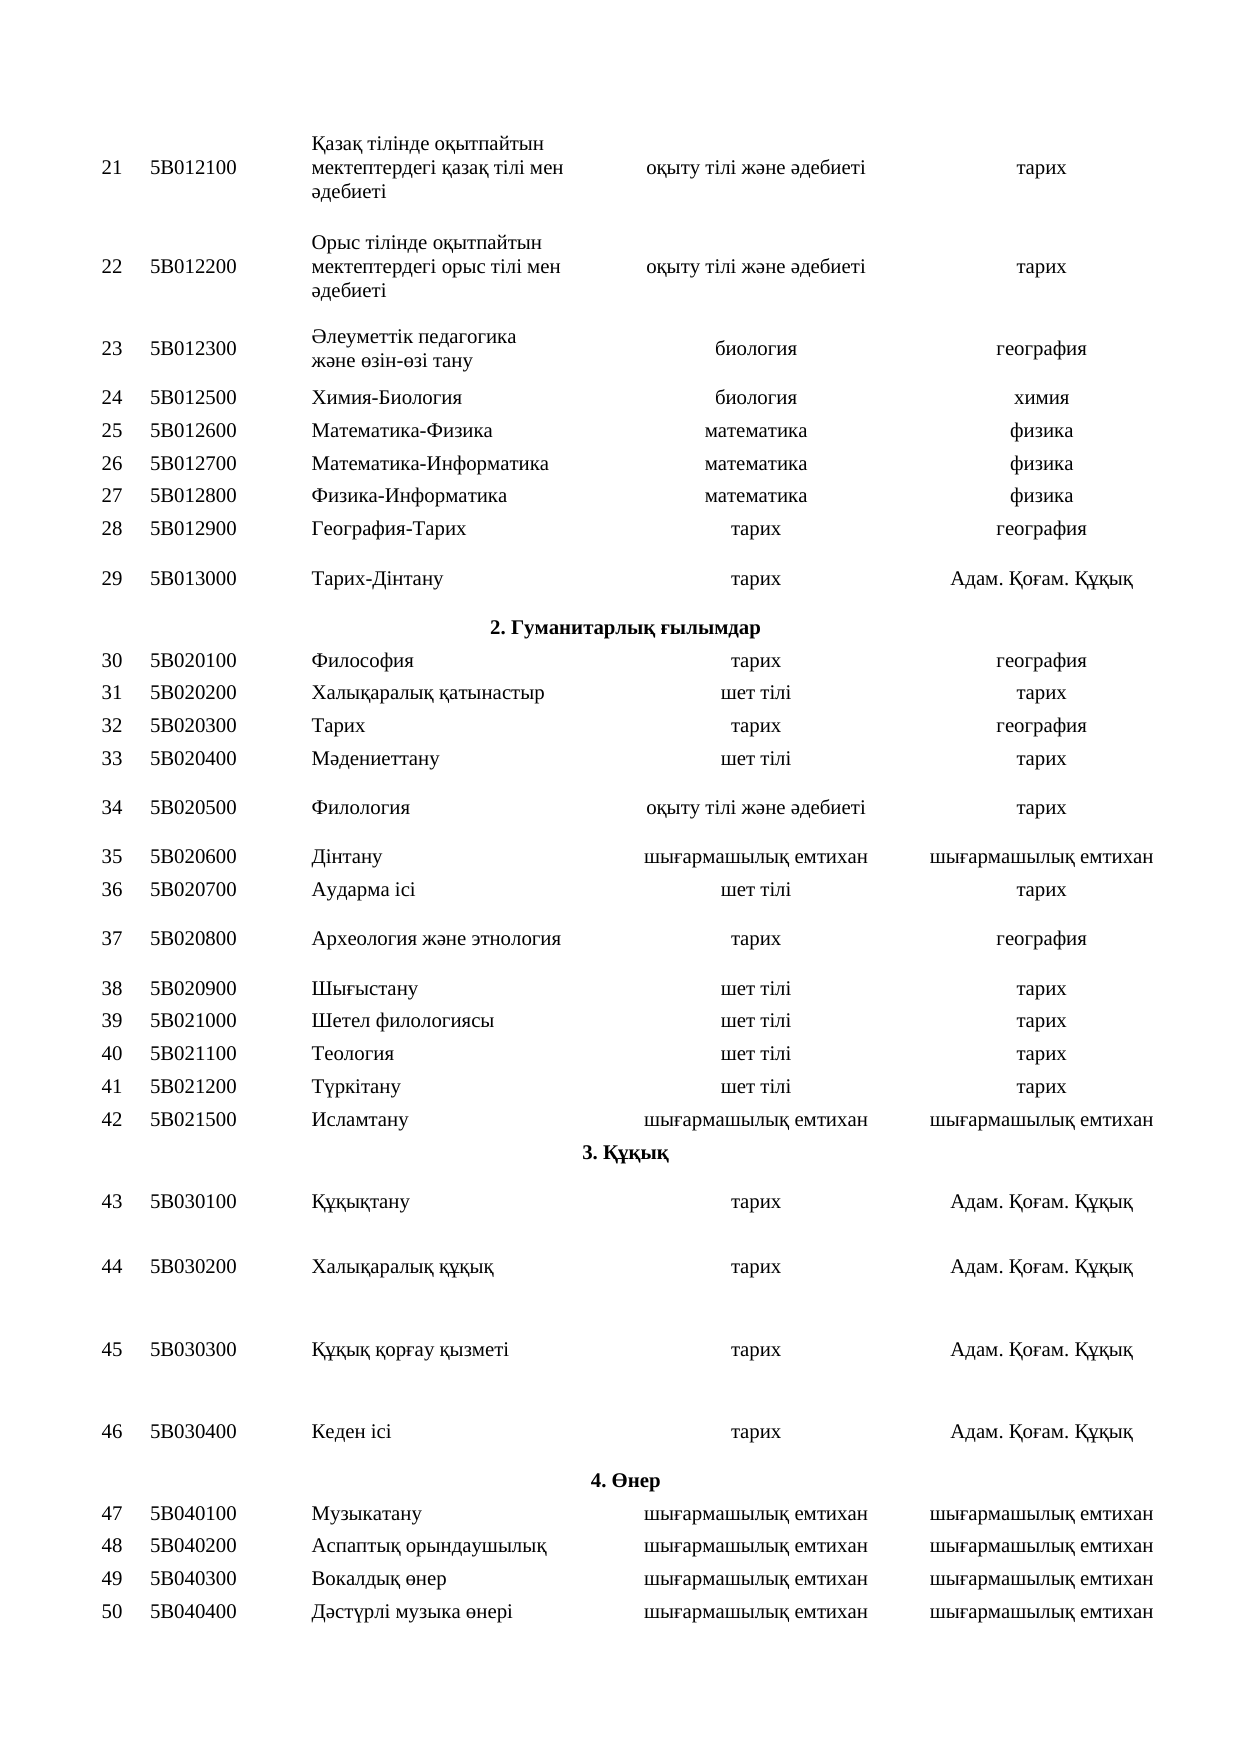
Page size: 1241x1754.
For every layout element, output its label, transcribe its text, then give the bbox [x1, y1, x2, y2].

table_cell 44 [74, 1234, 150, 1299]
table_cell 5В020100 [150, 643, 311, 676]
table_cell 50 [74, 1595, 150, 1627]
table_cell шығармашылық емтихан [606, 1562, 906, 1595]
table_cell 43 [74, 1168, 150, 1234]
table_cell Физика-Информатика [311, 479, 606, 512]
table_cell 5В021200 [150, 1070, 311, 1102]
table_cell 5В012600 [150, 414, 311, 446]
table_cell Құқықтану [311, 1168, 606, 1234]
table_cell 2. Гуманитарлық ғылымдар [74, 610, 1177, 643]
table_cell Адам. Қоғам. Құқық [906, 545, 1177, 610]
table_cell 4. Өнер [74, 1464, 1177, 1496]
table_cell 29 [74, 545, 150, 610]
table_cell 42 [74, 1103, 150, 1135]
table_cell физика [906, 414, 1177, 446]
table_cell 38 [74, 971, 150, 1004]
table_cell тарих [606, 545, 906, 610]
table_cell 41 [74, 1070, 150, 1102]
table_cell тарих [906, 774, 1177, 840]
table_cell Құқық қорғау қызметі [311, 1299, 606, 1398]
table_cell 5В030200 [150, 1234, 311, 1299]
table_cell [606, 1595, 906, 1627]
table_cell тарих [606, 1398, 906, 1463]
table_cell Адам. Қоғам. Құқық [906, 1168, 1177, 1234]
table_cell География-Тарих [311, 512, 606, 545]
table_cell 26 [74, 446, 150, 479]
table_cell 5В040300 [150, 1562, 311, 1595]
table_cell шет тілі [606, 1070, 906, 1102]
table_cell Тарих-Дінтану [311, 545, 606, 610]
table_cell 5В020700 [150, 873, 311, 906]
table_cell 5В012800 [150, 479, 311, 512]
table_cell 5В020300 [150, 709, 311, 742]
table_cell 36 [74, 873, 150, 906]
table_cell шығармашылық емтихан [606, 840, 906, 873]
table_cell тарих [906, 742, 1177, 774]
table_cell Адам. Қоғам. Құқық [906, 1299, 1177, 1398]
table_cell Теология [311, 1037, 606, 1070]
table_cell Тарих [311, 709, 606, 742]
table_cell тарих [606, 1168, 906, 1234]
table_cell оқыту тілі және әдебиеті [606, 774, 906, 840]
table_cell тарих [906, 873, 1177, 906]
table_cell 5В012200 [150, 217, 311, 315]
table_cell математика [606, 446, 906, 479]
table_cell Археология және этнология [311, 906, 606, 971]
table_cell биология [606, 381, 906, 413]
table_cell Музыкатану [311, 1496, 606, 1529]
table_cell Аударма ісі [311, 873, 606, 906]
table_cell тарих [606, 512, 906, 545]
table_cell математика [606, 414, 906, 446]
table_cell тарих [906, 217, 1177, 315]
table_cell 30 [74, 643, 150, 676]
table_cell 5В020600 [150, 840, 311, 873]
table_cell шығармашылық емтихан [606, 1103, 906, 1135]
table_cell Мәдениеттану [311, 742, 606, 774]
table_cell 5В030300 [150, 1299, 311, 1398]
table_cell тарих [606, 1299, 906, 1398]
table_cell математика [606, 479, 906, 512]
table_cell Химия-Биология [311, 381, 606, 413]
table_cell география [906, 709, 1177, 742]
table_cell Әлеуметтік педагогика және өзін-өзі тану [311, 315, 606, 381]
table_cell 5В020400 [150, 742, 311, 774]
table_cell Адам. Қоғам. Құқық [906, 1234, 1177, 1299]
table_cell 35 [74, 840, 150, 873]
table_cell физика [906, 479, 1177, 512]
table_cell 5В012700 [150, 446, 311, 479]
table_cell Халықаралық қатынастыр [311, 676, 606, 709]
table_cell Шығыстану [311, 971, 606, 1004]
table_cell география [906, 906, 1177, 971]
table_cell 5В040200 [150, 1529, 311, 1562]
table_cell 37 [74, 906, 150, 971]
table_cell 25 [74, 414, 150, 446]
table_cell 49 [74, 1562, 150, 1595]
table_cell тарих [906, 676, 1177, 709]
table_cell шығармашылық емтихан [606, 1529, 906, 1562]
table_cell Қазақ тілінде оқытпайтын мектептердегі қазақ тілі мен әдебиеті [311, 118, 606, 217]
table_cell 39 [74, 1004, 150, 1037]
table_cell география [906, 315, 1177, 381]
table_cell 33 [74, 742, 150, 774]
table_cell Халықаралық құқық [311, 1234, 606, 1299]
table_cell 31 [74, 676, 150, 709]
table_cell тарих [606, 906, 906, 971]
table_cell 40 [74, 1037, 150, 1070]
table_cell 48 [74, 1529, 150, 1562]
table_cell 22 [74, 217, 150, 315]
table_cell тарих [906, 971, 1177, 1004]
table_cell Орыс тілінде оқытпайтын мектептердегі орыс тілі мен әдебиеті [311, 217, 606, 315]
table_cell 5В020800 [150, 906, 311, 971]
table_cell шығармашылық емтихан [906, 1103, 1177, 1135]
table_cell тарих [906, 1070, 1177, 1102]
table_cell 28 [74, 512, 150, 545]
table_cell 5В012500 [150, 381, 311, 413]
table_cell тарих [906, 118, 1177, 217]
table_cell 5В030100 [150, 1168, 311, 1234]
table_cell Математика-Информатика [311, 446, 606, 479]
table_cell Аспаптық орындаушылық [311, 1529, 606, 1562]
table_cell 34 [74, 774, 150, 840]
table_cell Дінтану [311, 840, 606, 873]
table_cell 5В021500 [150, 1103, 311, 1135]
table_cell 27 [74, 479, 150, 512]
table_cell тарих [606, 709, 906, 742]
table_cell география [906, 512, 1177, 545]
table_cell 5В030400 [150, 1398, 311, 1463]
table_cell тарих [906, 1037, 1177, 1070]
table_cell 5В040400 [150, 1595, 311, 1627]
table_cell Вокалдық өнер [311, 1562, 606, 1595]
table_cell 5В021000 [150, 1004, 311, 1037]
table_cell шет тілі [606, 873, 906, 906]
table_cell шығармашылық емтихан [906, 840, 1177, 873]
table_cell химия [906, 381, 1177, 413]
table_cell 24 [74, 381, 150, 413]
table_cell Дәстүрлі музыка өнері [311, 1595, 606, 1627]
table_cell Адам. Қоғам. Құқық [906, 1398, 1177, 1463]
table_cell Философия [311, 643, 606, 676]
table_cell 5В012100 [150, 118, 311, 217]
table_cell 5В040100 [150, 1496, 311, 1529]
table_cell 47 [74, 1496, 150, 1529]
table_cell Филология [311, 774, 606, 840]
table_cell 5В021100 [150, 1037, 311, 1070]
table_cell шығармашылық емтихан [906, 1529, 1177, 1562]
table_cell 21 [74, 118, 150, 217]
table_cell 3. Құқық [74, 1135, 1177, 1168]
table_cell Түркітану [311, 1070, 606, 1102]
table_cell Кеден ісі [311, 1398, 606, 1463]
table_cell физика [906, 446, 1177, 479]
table_cell тарих [606, 643, 906, 676]
table_cell шет тілі [606, 971, 906, 1004]
table_cell биология [606, 315, 906, 381]
table_cell 32 [74, 709, 150, 742]
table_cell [906, 1595, 1177, 1627]
table_cell Математика-Физика [311, 414, 606, 446]
table_cell тарих [906, 1004, 1177, 1037]
table_cell 23 [74, 315, 150, 381]
table_cell 5В020900 [150, 971, 311, 1004]
table_cell шет тілі [606, 676, 906, 709]
table_cell 5В020500 [150, 774, 311, 840]
table_cell шет тілі [606, 742, 906, 774]
table_cell 45 [74, 1299, 150, 1398]
table_cell шет тілі [606, 1037, 906, 1070]
table_cell 5В012300 [150, 315, 311, 381]
table_cell шығармашылық емтихан [606, 1496, 906, 1529]
table_cell шет тілі [606, 1004, 906, 1037]
table_cell 46 [74, 1398, 150, 1463]
table_cell 5В013000 [150, 545, 311, 610]
table_cell 5В012900 [150, 512, 311, 545]
table_cell оқыту тілі және әдебиеті [606, 217, 906, 315]
table_cell география [906, 643, 1177, 676]
table_cell тарих [606, 1234, 906, 1299]
table_cell оқыту тілі және әдебиеті [606, 118, 906, 217]
table_cell шығармашылық емтихан [906, 1496, 1177, 1529]
table_cell Шетел филологиясы [311, 1004, 606, 1037]
table_cell шығармашылық емтихан [906, 1562, 1177, 1595]
table_cell 5В020200 [150, 676, 311, 709]
table_cell Исламтану [311, 1103, 606, 1135]
